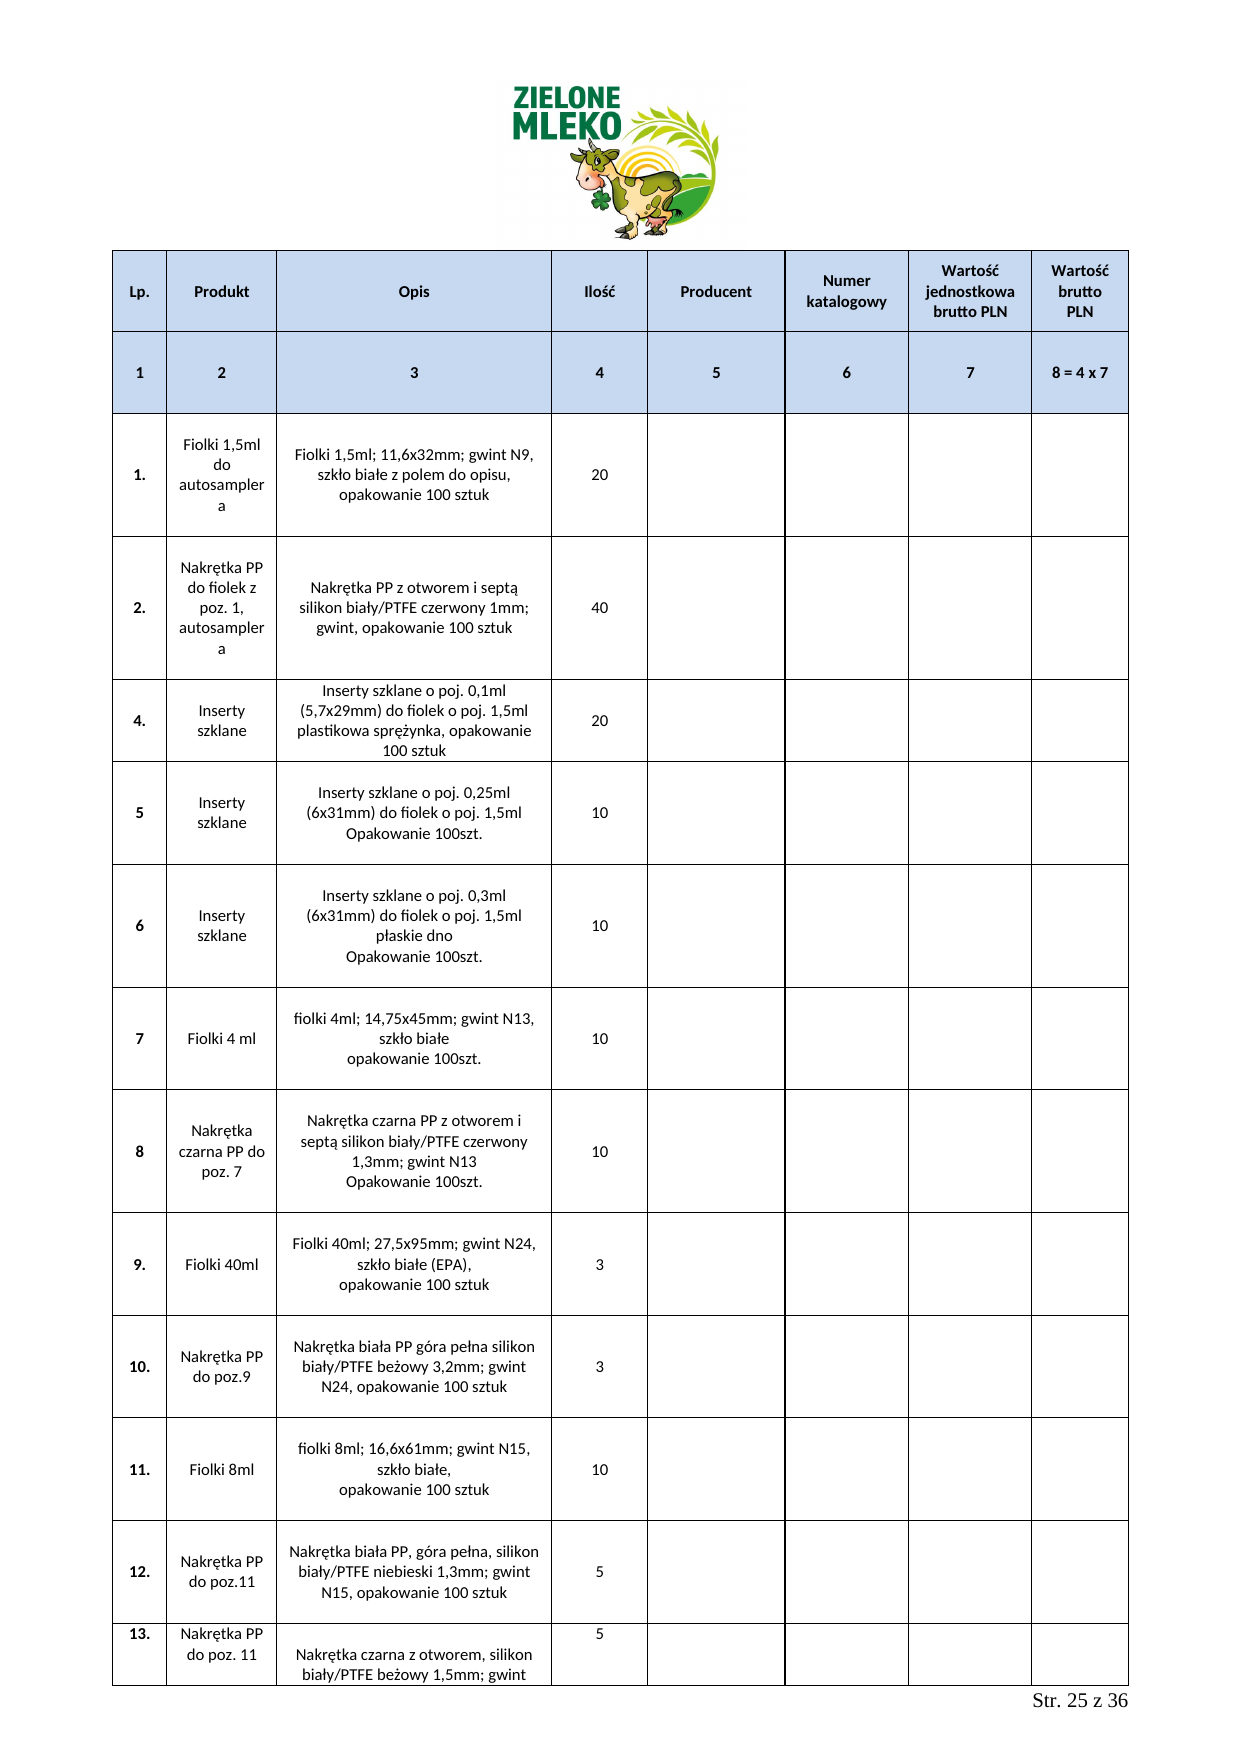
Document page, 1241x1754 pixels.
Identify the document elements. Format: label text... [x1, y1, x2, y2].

table_cell [786, 1213, 908, 1315]
table_cell Nakrętka biała PP, góra pełna, silikon biały/PTFE niebieski 1,3mm; gwint N15, opakowanie 100 sztuk [277, 1521, 551, 1622]
table_cell 9. [113, 1213, 166, 1315]
table_cell [909, 1213, 1031, 1315]
table_cell 10 [552, 1090, 647, 1212]
table_cell Fiolki 8ml [167, 1418, 276, 1520]
table_cell 6 [786, 332, 908, 413]
table_cell Inserty szklane o poj. 0,25ml (6x31mm) do fiolek o poj. 1,5ml Opakowanie 100szt. [277, 762, 551, 864]
table_cell Fiolki 40ml [167, 1213, 276, 1315]
table_cell [786, 865, 908, 987]
table_cell 2. [113, 537, 166, 679]
table_header Ilość [552, 251, 647, 331]
table_cell [1032, 680, 1128, 761]
table_cell 11. [113, 1418, 166, 1520]
table_cell [648, 865, 784, 987]
table_cell [648, 1418, 784, 1520]
table_cell [909, 865, 1031, 987]
table_cell Fiolki 1,5ml do autosamplera [167, 414, 276, 536]
table_cell [648, 988, 784, 1089]
table_cell [648, 414, 784, 536]
table_cell 10 [552, 865, 647, 987]
table_cell [648, 1521, 784, 1622]
table_cell [786, 414, 908, 536]
table_cell [1032, 1624, 1128, 1684]
table_cell [1032, 762, 1128, 864]
table_cell Nakrętka PP do fiolek z poz. 1, autosamplera [167, 537, 276, 679]
table_cell 7 [113, 988, 166, 1089]
table_cell Fiolki 40ml; 27,5x95mm; gwint N24, szkło białe (EPA), opakowanie 100 sztuk [277, 1213, 551, 1315]
table_cell 3 [552, 1316, 647, 1417]
table_cell [1032, 537, 1128, 679]
table_cell Nakrętka czarna PP z otworem i septą silikon biały/PTFE czerwony 1,3mm; gwint N13 Opakowanie 100szt. [277, 1090, 551, 1212]
table_cell [786, 1521, 908, 1622]
table_cell Nakrętka czarna z otworem, silikon biały/PTFE beżowy 1,5mm; gwint N15 Opakowanie 100 sztuk [277, 1624, 551, 1684]
table_cell 10 [552, 1418, 647, 1520]
table_cell Inserty szklane [167, 680, 276, 761]
table_cell 2 [167, 332, 276, 413]
table_cell 5 [552, 1624, 647, 1684]
table_header Wartość jednostkowa brutto PLN [909, 251, 1031, 331]
table_cell 12. [113, 1521, 166, 1622]
table_cell 20 [552, 680, 647, 761]
table_header Producent [648, 251, 784, 331]
table_cell [909, 988, 1031, 1089]
table_cell Nakrętka biała PP góra pełna silikon biały/PTFE beżowy 3,2mm; gwint N24, opakowanie 100 sztuk [277, 1316, 551, 1417]
table_cell Nakrętka PP do poz.11 [167, 1521, 276, 1622]
table_cell 4. [113, 680, 166, 761]
table_cell 13. [113, 1624, 166, 1684]
table_cell [909, 1624, 1031, 1684]
table_cell Nakrętka PP do poz.9 [167, 1316, 276, 1417]
table_cell [648, 1624, 784, 1684]
table_cell [1032, 1213, 1128, 1315]
table_cell Nakrętka PP do poz. 11 [167, 1624, 276, 1684]
table_cell Inserty szklane o poj. 0,3ml (6x31mm) do fiolek o poj. 1,5ml płaskie dno Opakowanie 100szt. [277, 865, 551, 987]
table_cell [1032, 1090, 1128, 1212]
table_cell [909, 1316, 1031, 1417]
table_cell 6 [113, 865, 166, 987]
table_cell 20 [552, 414, 647, 536]
table_cell Nakrętka PP z otworem i septą silikon biały/PTFE czerwony 1mm; gwint, opakowanie 100 sztuk [277, 537, 551, 679]
table_cell [909, 414, 1031, 536]
table_cell 10 [552, 988, 647, 1089]
table_cell Fiolki 4 ml [167, 988, 276, 1089]
table_cell Inserty szklane [167, 762, 276, 864]
table_cell [786, 680, 908, 761]
table_cell fiolki 8ml; 16,6x61mm; gwint N15, szkło białe, opakowanie 100 sztuk [277, 1418, 551, 1520]
table_cell [648, 537, 784, 679]
table_cell [786, 988, 908, 1089]
table_cell [1032, 1521, 1128, 1622]
table_cell 3 [277, 332, 551, 413]
table_cell 7 [909, 332, 1031, 413]
table_cell 4 [552, 332, 647, 413]
table_cell [909, 680, 1031, 761]
table_cell [909, 1521, 1031, 1622]
table_cell [786, 1624, 908, 1684]
table_cell [909, 1418, 1031, 1520]
table_cell Inserty szklane [167, 865, 276, 987]
table_cell Nakrętka czarna PP do poz. 7 [167, 1090, 276, 1212]
table_cell [1032, 988, 1128, 1089]
table_cell 3 [552, 1213, 647, 1315]
table_cell 8 = 4 x 7 [1032, 332, 1128, 413]
table_cell 1 [113, 332, 166, 413]
table_header Opis [277, 251, 551, 331]
table_cell [648, 1316, 784, 1417]
table_cell 40 [552, 537, 647, 679]
table_cell [648, 680, 784, 761]
table_header Produkt [167, 251, 276, 331]
table_header Numer katalogowy [786, 251, 908, 331]
table_cell [786, 1316, 908, 1417]
table_cell [1032, 1418, 1128, 1520]
table_cell [648, 762, 784, 864]
table_cell [1032, 414, 1128, 536]
table_cell [909, 762, 1031, 864]
table_cell Fiolki 1,5ml; 11,6x32mm; gwint N9, szkło białe z polem do opisu, opakowanie 100 sztuk [277, 414, 551, 536]
table_cell [786, 537, 908, 679]
table_cell [1032, 865, 1128, 987]
table_cell [648, 1090, 784, 1212]
table_cell [786, 1090, 908, 1212]
table_cell [786, 762, 908, 864]
table_cell 5 [648, 332, 784, 413]
table_cell fiolki 4ml; 14,75x45mm; gwint N13, szkło białe opakowanie 100szt. [277, 988, 551, 1089]
table_header Lp. [113, 251, 166, 331]
table_cell [1032, 1316, 1128, 1417]
table_cell 5 [113, 762, 166, 864]
table_cell 10. [113, 1316, 166, 1417]
table_cell [909, 1090, 1031, 1212]
table_cell [648, 1213, 784, 1315]
table_cell [909, 537, 1031, 679]
table_cell 1. [113, 414, 166, 536]
table_cell Inserty szklane o poj. 0,1ml (5,7x29mm) do fiolek o poj. 1,5ml plastikowa sprężynka, opakowanie 100 sztuk [277, 680, 551, 761]
table_cell [786, 1418, 908, 1520]
picture [494, 73, 747, 250]
table_cell 8 [113, 1090, 166, 1212]
table_header Wartość brutto PLN [1032, 251, 1128, 331]
table_cell 5 [552, 1521, 647, 1622]
table_cell 10 [552, 762, 647, 864]
